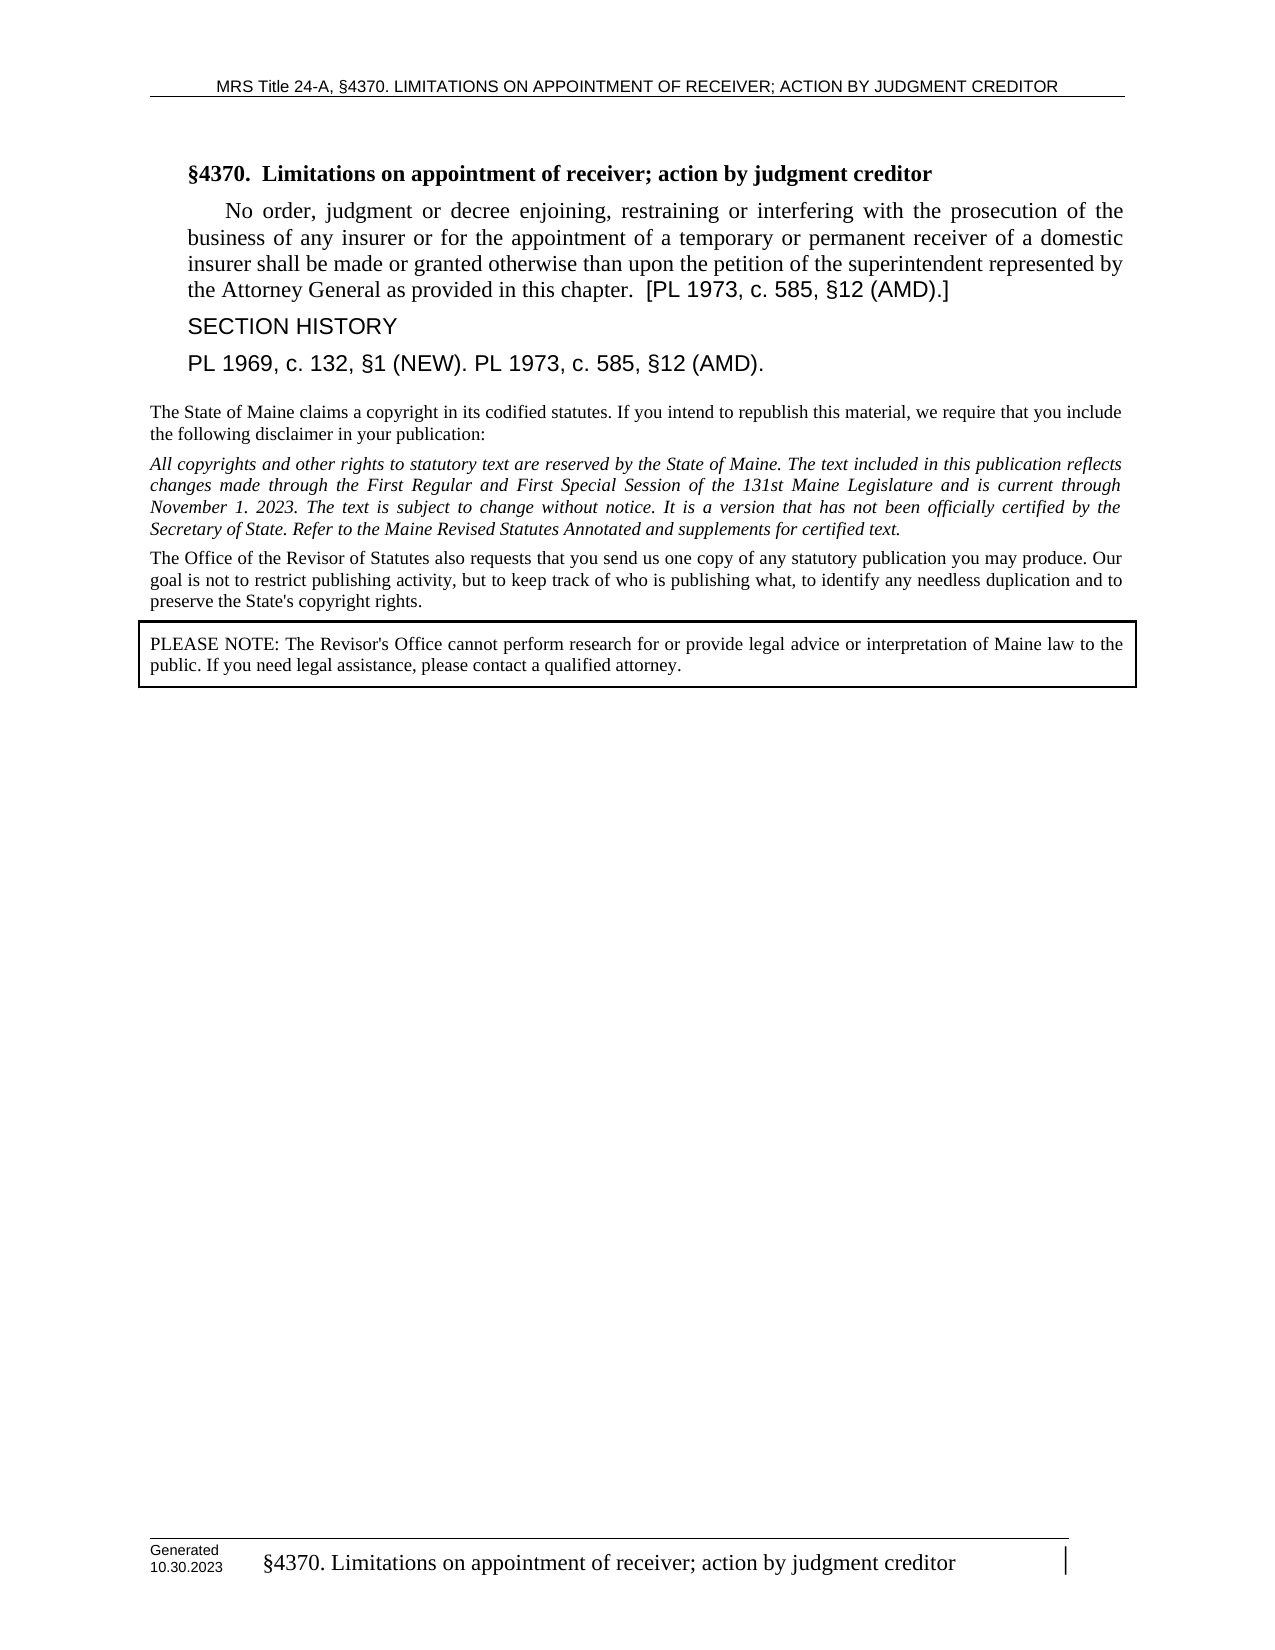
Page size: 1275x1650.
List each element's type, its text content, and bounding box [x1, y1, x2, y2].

text SECTION HISTORY [187, 313, 1125, 339]
text The State of Maine claims a copyright in its codified statutes. If you intend to republish this material, we require that you include the following disclaimer in your publication: [150, 401, 1125, 444]
text No order, judgment or decree enjoining, restraining or interfering with the prosecution of the business of any insurer or for the appointment of a temporary or permanent receiver of a domestic insurer shall be made or granted otherwise than upon the petition of the superintendent represented by the Attorney General as provided in this chapter. [PL 1973, c. 585, §12 (AMD).] [187, 197, 1125, 303]
text The Office of the Revisor of Statutes also requests that you send us one copy of any statutory publication you may produce. Our goal is not to restrict publishing activity, but to keep track of who is publishing what, to identify any needless duplication and to preserve the State's copyright rights. [150, 547, 1125, 612]
text All copyrights and other rights to statutory text are reserved by the State of Maine. The text included in this publication reflects changes made through the First Regular and First Special Session of the 131st Maine Legislature and is current through November 1. 2023 . The text is subject to change without notice. It is a version that has not been officially certified by the Secretary of State. Refer to the Maine Revised Statutes Annotated and supplements for certified text. [150, 453, 1125, 539]
text §4370. Limitations on appointment of receiver; action by judgment creditor [187, 160, 1125, 187]
text PL 1969, c. 132, §1 (NEW). PL 1973, c. 585, §12 (AMD). [187, 350, 1125, 376]
text PLEASE NOTE: The Revisor's Office cannot perform research for or provide legal advice or interpretation of Maine law to the public. If you need legal assistance, please contact a qualified attorney. [140, 623, 1135, 686]
